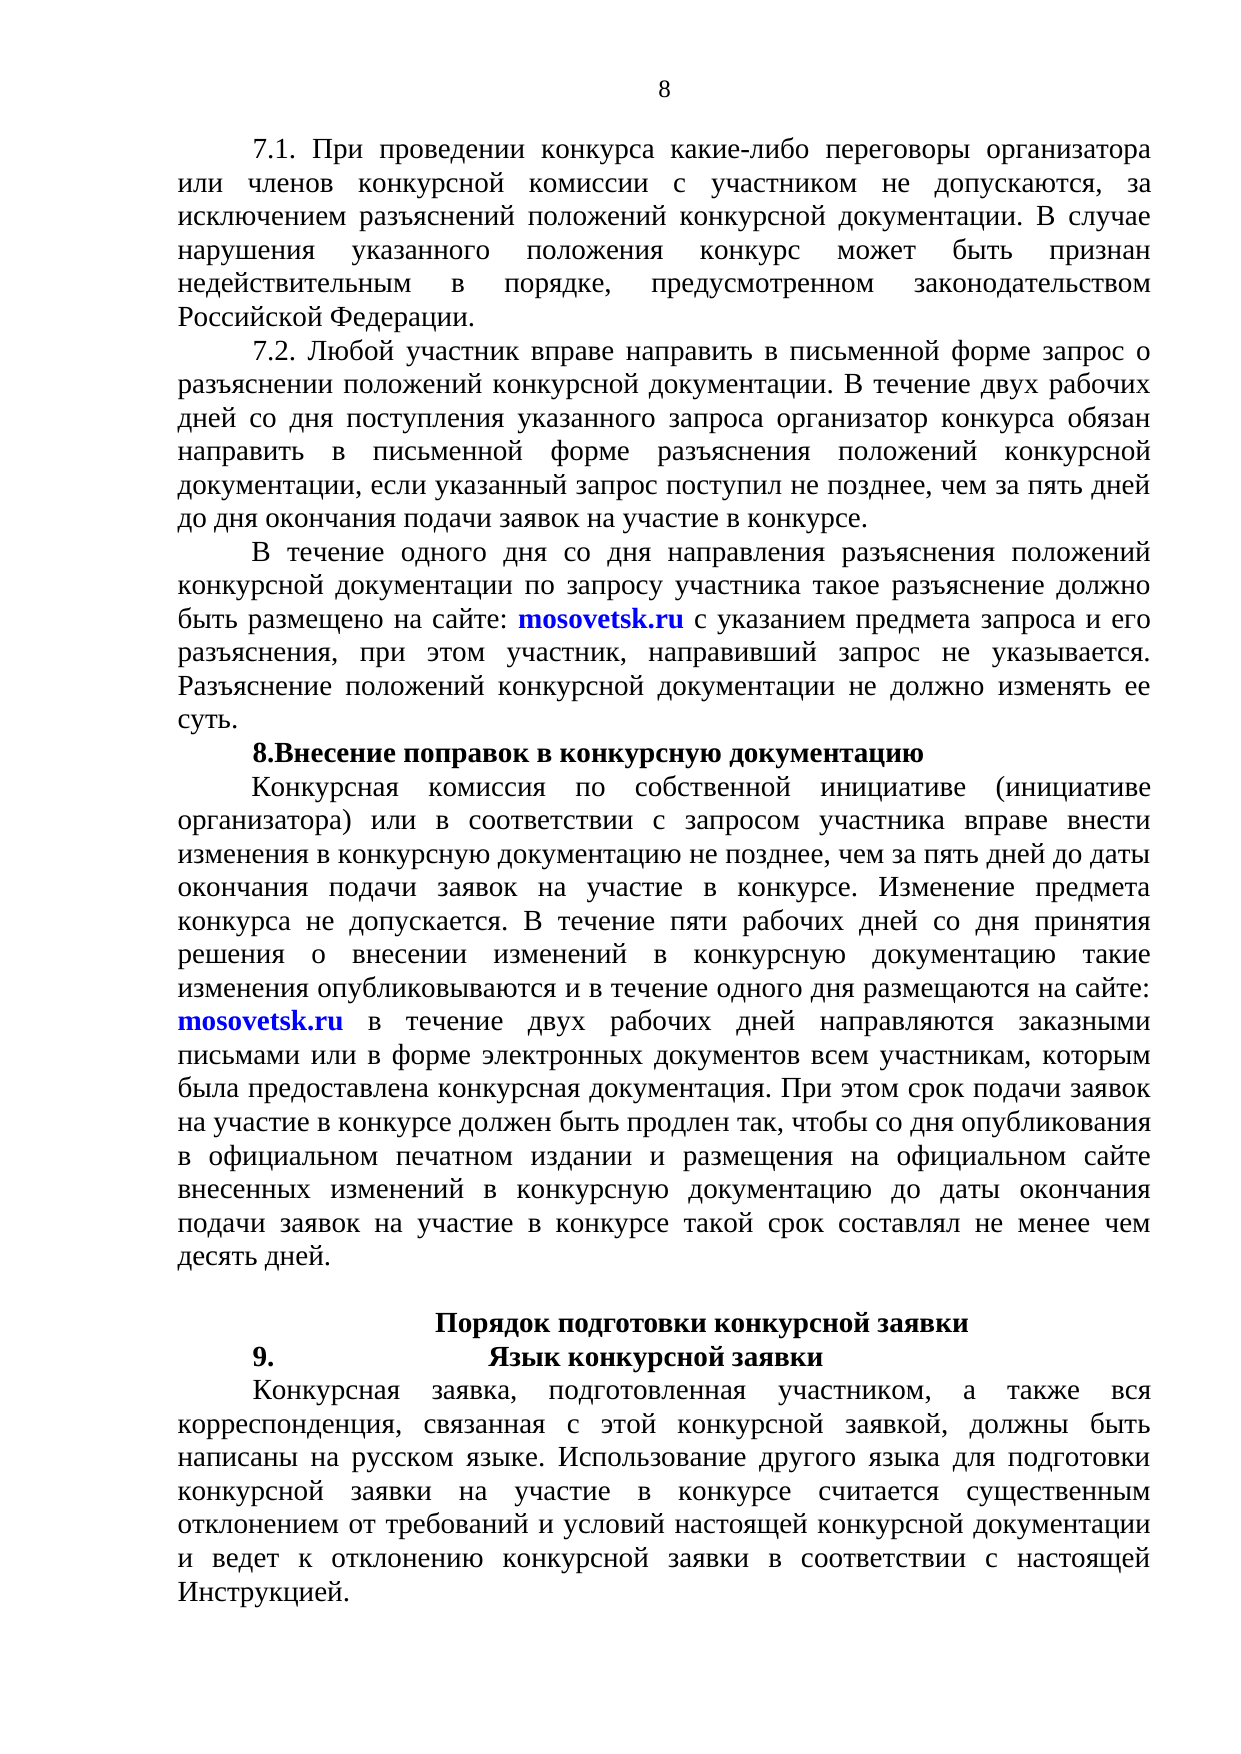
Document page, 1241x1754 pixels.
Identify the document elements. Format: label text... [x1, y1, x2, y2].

subtitle Порядок подготовки конкурсной заявки [177, 1305, 1152, 1339]
text 7.1. При проведении конкурса какие-либо переговоры организатора или членов конкурсной комиссии с участником не допускаются, за исключением разъяснений положений конкурсной документации. В случае нарушения указанного положения конкурс может быть признан недействительным в порядке, предусмотренном законодательством Российской Федерации. [177, 131, 1152, 333]
text В течение одного дня со дня направления разъяснения положений конкурсной документации по запросу участника такое разъяснение должно быть размещено на сайте: mosovetsk.ru с указанием предмета запроса и его разъяснения, при этом участник, направивший запрос не указывается. Разъяснение положений конкурсной документации не должно изменять ее суть. [177, 534, 1152, 735]
list Язык конкурсной заявки [177, 1339, 1152, 1372]
text Конкурсная заявка, подготовленная участником, а также вся корреспонденция, связанная с этой конкурсной заявкой, должны быть написаны на русском языке. Использование другого языка для подготовки конкурсной заявки на участие в конкурсе считается существенным отклонением от требований и условий настоящей конкурсной документации и ведет к отклонению конкурсной заявки в соответствии с настоящей Инструкцией. [177, 1372, 1152, 1607]
text Конкурсная комиссия по собственной инициативе (инициативе организатора) или в соответствии с запросом участника вправе внести изменения в конкурсную документацию не позднее, чем за пять дней до даты окончания подачи заявок на участие в конкурсе. Изменение предмета конкурса не допускается. В течение пяти рабочих дней со дня принятия решения о внесении изменений в конкурсную документацию такие изменения опубликовываются и в течение одного дня размещаются на сайте: mosovetsk.ru в течение двух рабочих дней направляются заказными письмами или в форме электронных документов всем участникам, которым была предоставлена конкурсная документация. При этом срок подачи заявок на участие в конкурсе должен быть продлен так, чтобы со дня опубликования в официальном печатном издании и размещения на официальном сайте внесенных изменений в конкурсную документацию до даты окончания подачи заявок на участие в конкурсе такой срок составлял не менее чем десять дней. [177, 769, 1152, 1272]
text 8.Внесение поправок в конкурсную документацию [177, 735, 1152, 769]
list 7.2. Любой участник вправе направить в письменной форме запрос о разъяснении положений конкурсной документации. В течение двух рабочих дней со дня поступления указанного запроса организатор конкурса обязан направить в письменной форме разъяснения положений конкурсной документации, если указанный запрос поступил не позднее, чем за пять дней до дня окончания подачи заявок на участие в конкурсе. [177, 333, 1152, 534]
